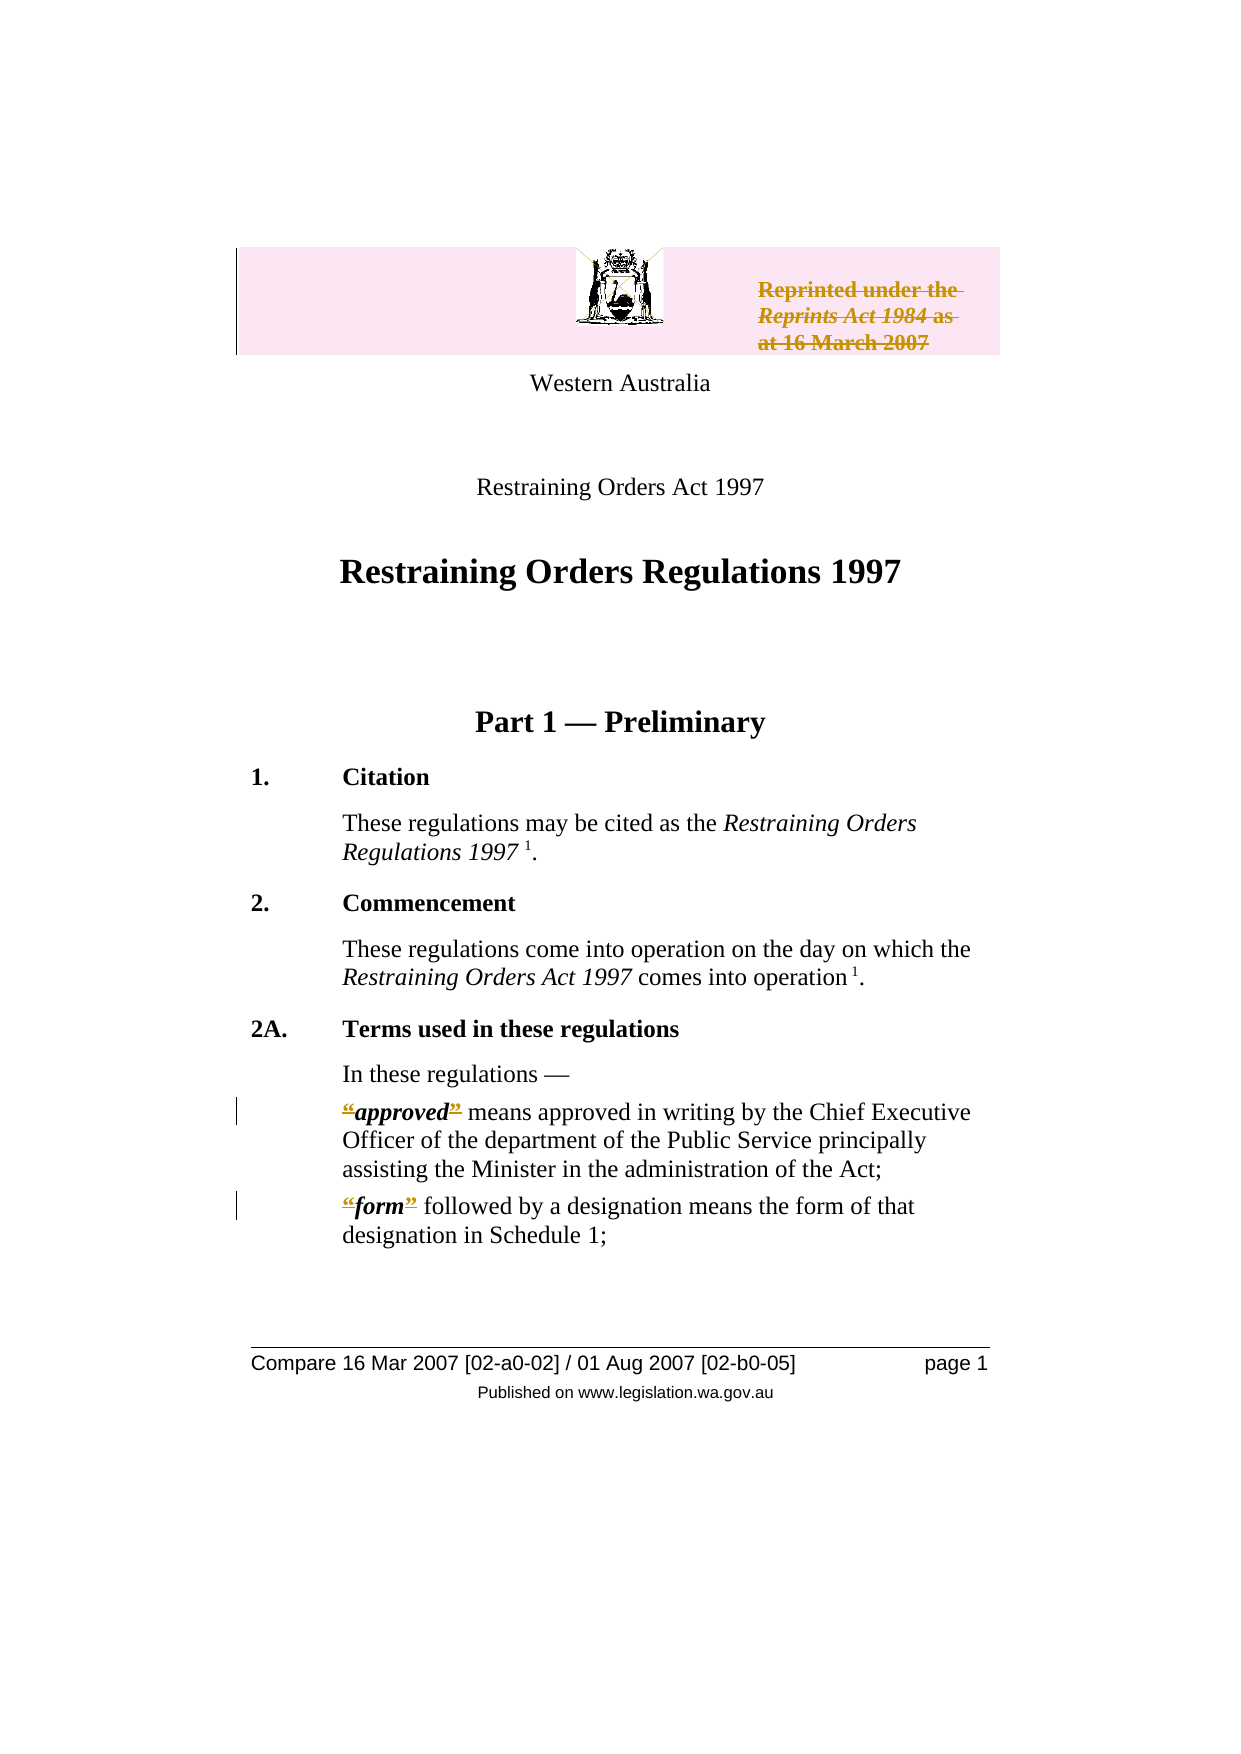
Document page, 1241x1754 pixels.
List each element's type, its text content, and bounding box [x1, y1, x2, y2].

picture [577, 247, 662, 285]
subtitle 2. Commencement [251, 888, 990, 917]
picture [575, 248, 618, 325]
picture [577, 288, 662, 326]
text approved means approved in writing by the Chief Executive Officer of the department of the Public Service principally assisting the Minister in the administration of the Act; [251, 1097, 990, 1183]
subtitle Part 1 — Preliminary [251, 704, 990, 739]
text These regulations may be cited as the Restraining Orders Regulations 1997 1. [251, 808, 990, 865]
text Restraining Orders Regulations 1997 [251, 550, 990, 591]
text In these regulations — [251, 1059, 990, 1088]
text These regulations come into operation on the day on which the Restraining Orders Act 1997 comes into operation 1. [251, 934, 990, 991]
text form followed by a designation means the form of that designation in Schedule 1; [251, 1191, 990, 1249]
text Western Australia [251, 368, 990, 397]
subtitle 1. Citation [251, 762, 990, 791]
text Restraining Orders Act 1997 [251, 472, 990, 500]
subtitle 2A. Terms used in these regulations [251, 1014, 990, 1043]
picture [621, 248, 664, 325]
